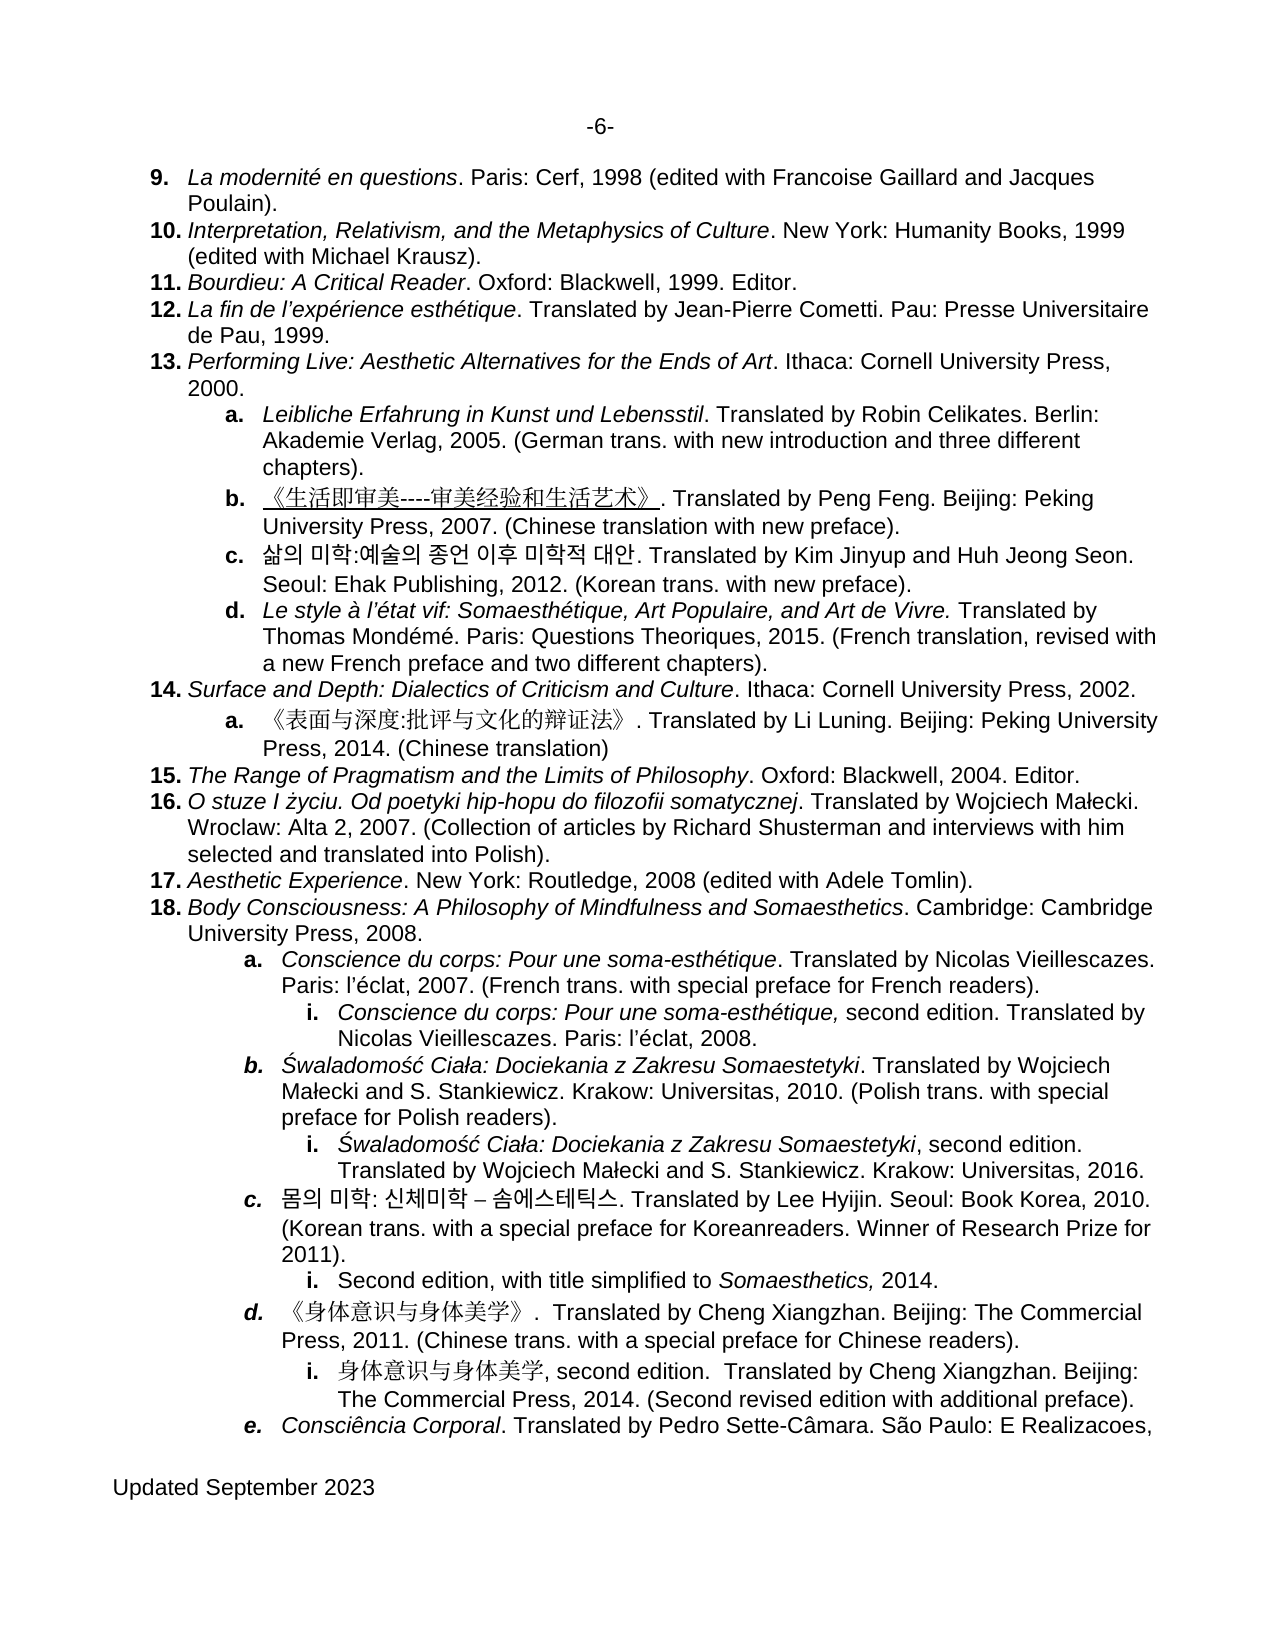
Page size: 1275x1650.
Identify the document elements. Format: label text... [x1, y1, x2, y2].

list La modernité en questions. Paris: Cerf, 1998 (edited with Francoise Gaillard and Jacques Poulain). [150, 164, 1162, 217]
list 2000. [187, 375, 1162, 401]
list 《生活即审美----审美经验和生活艺术》. Translated by Peng Feng. Beijing: Peking University Press, 2007. (Chinese translation with new preface). [225, 480, 1162, 539]
list 《表面与深度:批评与文化的辩证法》. Translated by Li Luning. Beijing: Peking University Press, 2014. (Chinese translation) [225, 702, 1162, 762]
list La fin de l’expérience esthétique. Translated by Jean-Pierre Cometti. Pau: Presse Universitaire de Pau, 1999. [150, 296, 1162, 348]
list 삶의 미학:예술의 종언 이후 미학적 대안. Translated by Kim Jinyup and Huh Jeong Seon. Seoul: Ehak Publishing, 2012. (Korean trans. with new preface). [225, 539, 1162, 597]
list Surface and Depth: Dialectics of Criticism and Culture. Ithaca: Cornell University Press, 2002. [150, 676, 1162, 702]
list Śwaladomość Ciała: Dociekania z Zakresu Somaestetyki. Translated by Wojciech Małecki and S. Stankiewicz. Krakow: Universitas, 2010. (Polish trans. with special preface for Polish readers). [244, 1052, 1162, 1131]
list Śwaladomość Ciała: Dociekania z Zakresu Somaestetyki, second edition. Translated by Wojciech Małecki and S. Stankiewicz. Krakow: Universitas, 2016. [319, 1131, 1162, 1183]
list 身体意识与身体美学, second edition. Translated by Cheng Xiangzhan. Beijing: The Commercial Press, 2014. (Second revised edition with additional preface). [319, 1353, 1162, 1412]
list Performing Live: Aesthetic Alternatives for the Ends of Art. Ithaca: Cornell University Press, [150, 348, 1162, 375]
list Conscience du corps: Pour une soma-esthétique. Translated by Nicolas Vieillescazes. Paris: l’éclat, 2007. (French trans. with special preface for French readers). [244, 946, 1162, 999]
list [244, 1412, 1162, 1438]
list Conscience du corps: Pour une soma-esthétique, second edition. Translated by Nicolas Vieillescazes. Paris: l’éclat, 2008. [319, 999, 1162, 1052]
list 몸의 미학: 신체미학 – 솜에스테틱스. Translated by Lee Hyijin. Seoul: Book Korea, 2010. (Korean trans. with a special preface for Koreanreaders. Winner of Research Prize for 2011). [244, 1183, 1162, 1267]
list Bourdieu: A Critical Reader. Oxford: Blackwell, 1999. Editor. [150, 269, 1162, 296]
list Interpretation, Relativism, and the Metaphysics of Culture. New York: Humanity Books, 1999 (edited with Michael Krausz). [150, 217, 1162, 269]
list O stuze I życiu. Od poetyki hip-hopu do filozofii somatycznej. Translated by Wojciech Małecki. Wroclaw: Alta 2, 2007. (Collection of articles by Richard Shusterman and interviews with him selected and translated into Polish). [150, 788, 1162, 867]
list 《身体意识与身体美学》. Translated by Cheng Xiangzhan. Beijing: The Commercial Press, 2011. (Chinese trans. with a special preface for Chinese readers). [244, 1294, 1162, 1353]
list The Range of Pragmatism and the Limits of Philosophy. Oxford: Blackwell, 2004. Editor. [150, 762, 1162, 788]
list Aesthetic Experience. New York: Routledge, 2008 (edited with Adele Tomlin). [150, 867, 1162, 893]
list Body Consciousness: A Philosophy of Mindfulness and Somaesthetics. Cambridge: Cambridge University Press, 2008. [150, 893, 1162, 946]
list Le style à l’état vif: Somaesthétique, Art Populaire, and Art de Vivre. Translated by Thomas Mondémé. Paris: Questions Theoriques, 2015. (French translation, revised with a new French preface and two different chapters). [225, 597, 1162, 676]
list Leibliche Erfahrung in Kunst und Lebensstil. Translated by Robin Celikates. Berlin: Akademie Verlag, 2005. (German trans. with new introduction and three different chapters). [225, 401, 1162, 480]
list Second edition, with title simplified to Somaesthetics, 2014. [319, 1267, 1162, 1294]
